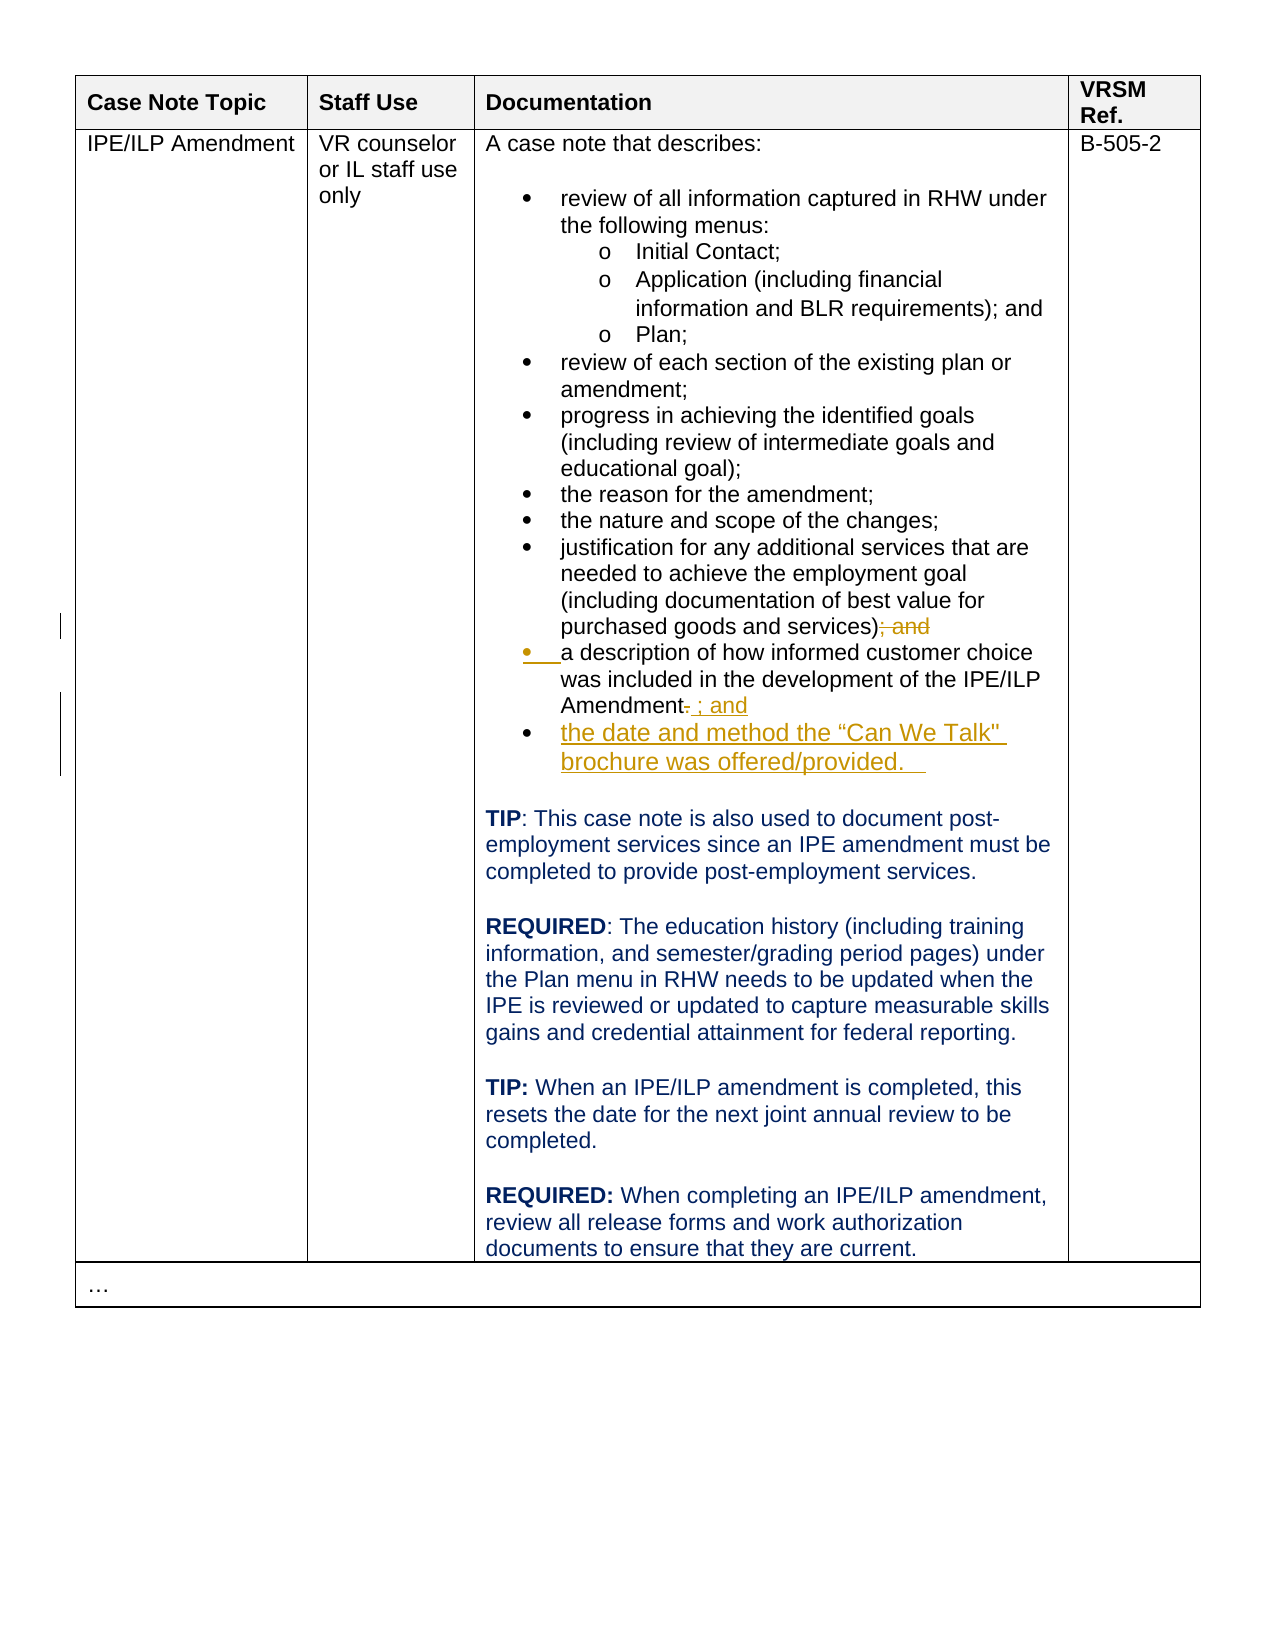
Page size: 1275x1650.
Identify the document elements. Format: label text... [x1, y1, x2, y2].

table_cell A case note that describes: review of all information captured in RHW under the following menus: Initial Contact; Application (including financial information and BLR requirements); and Plan; review of each section of the existing plan or amendment; progress in achieving the identified goals (including review of intermediate goals and educational goal); the reason for the amendment; the nature and scope of the changes; justification for any additional services that are needed to achieve the employment goal (including documentation of best value for purchased goods and services) a description of how informed customer choice was included in the development of the IPE/ILP Amendment TIP: This case note is also used to document post-employment services since an IPE amendment must be completed to provide post-employment services. REQUIRED: The education history (including training information, and semester/grading period pages) under the Plan menu in RHW needs to be updated when the IPE is reviewed or updated to capture measurable skills gains and credential attainment for federal reporting. TIP: When an IPE/ILP amendment is completed, this resets the date for the next joint annual review to be completed. REQUIRED: When completing an IPE/ILP amendment, review all release forms and work authorization documents to ensure that they are current. [475, 130, 1068, 1261]
table_cell B-505-2 [1069, 130, 1200, 1261]
table_header Documentation [475, 76, 1068, 129]
table_cell IPE/ILP Amendment [76, 130, 307, 1261]
table_header Staff Use [308, 76, 474, 129]
table_header VRSM Ref. [1069, 76, 1200, 129]
table_header Case Note Topic [76, 76, 307, 129]
table_cell … [76, 1263, 1200, 1306]
table_cell VR counselor or IL staff use only [308, 130, 474, 1261]
